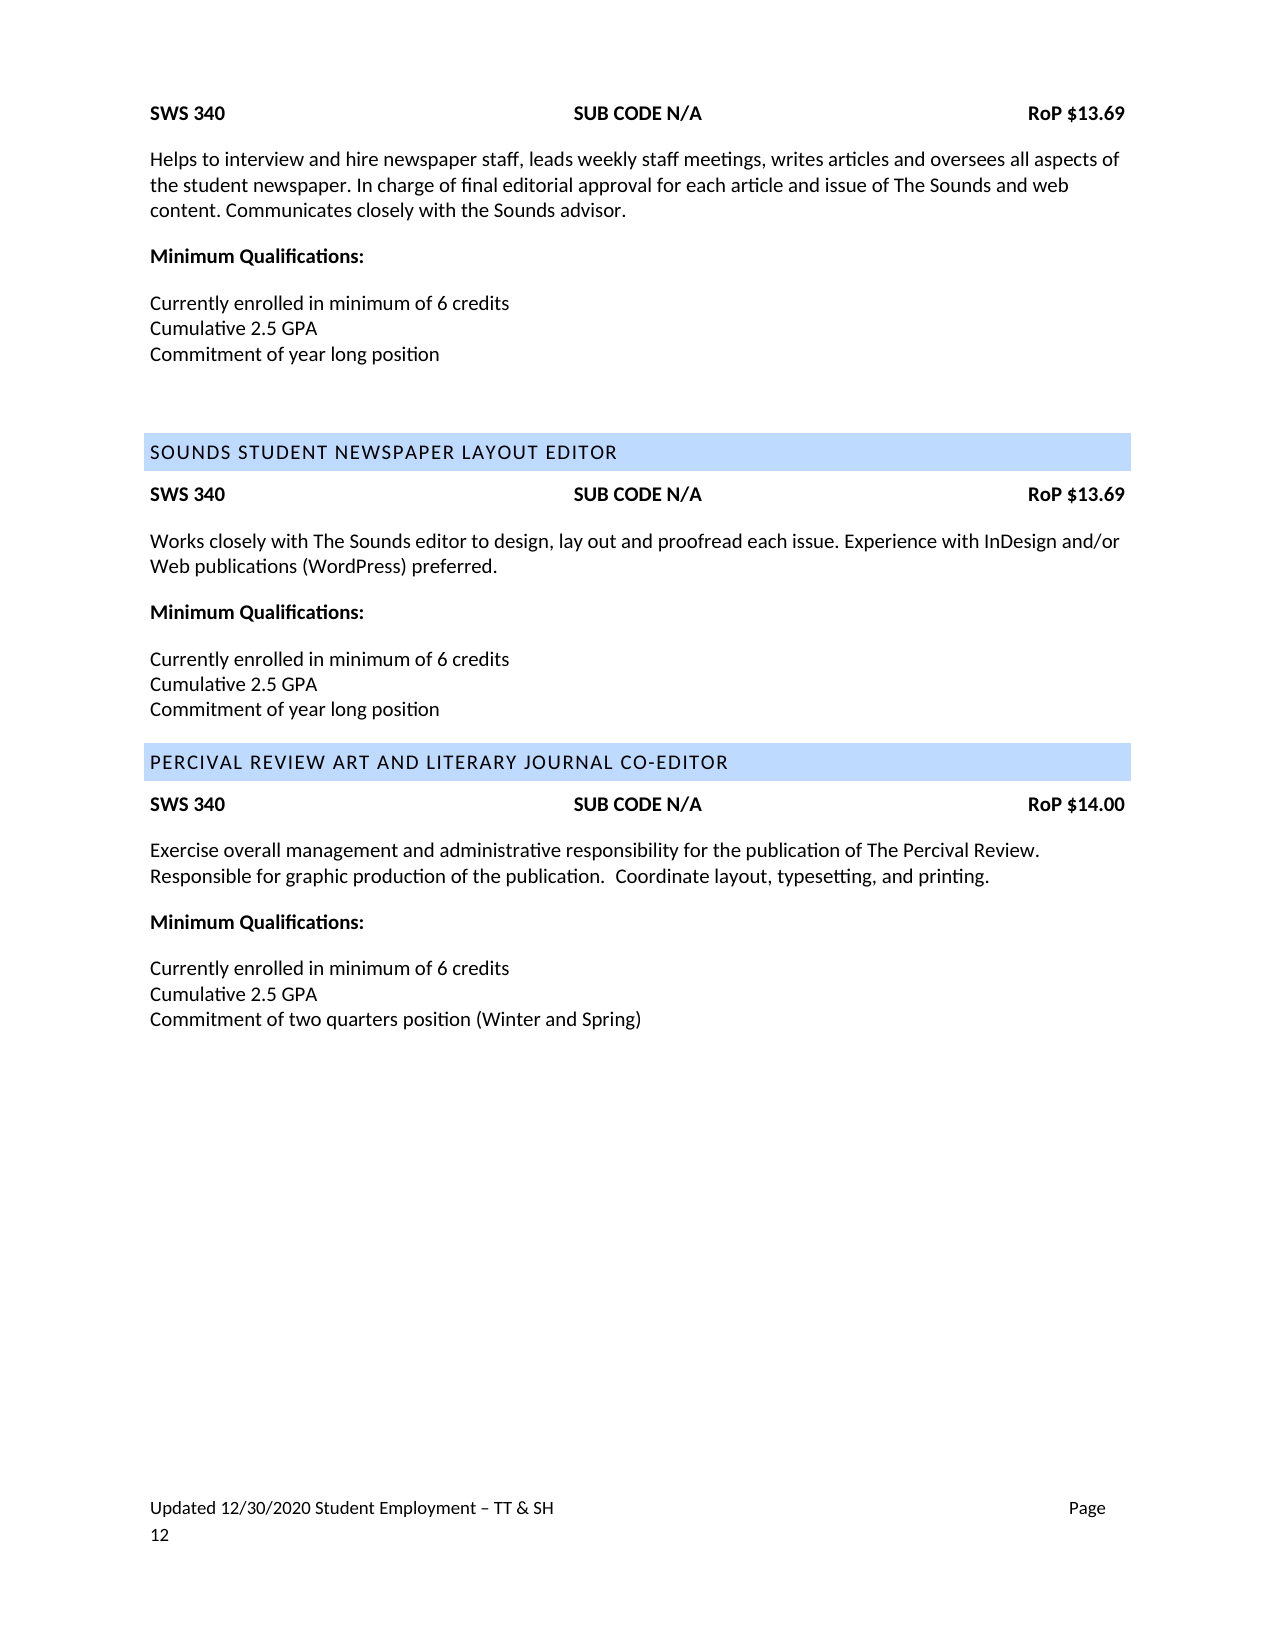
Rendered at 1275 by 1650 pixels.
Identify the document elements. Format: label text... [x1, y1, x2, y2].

text Currently enrolled in minimum of 6 credits Cumulative 2.5 GPA Commitment of two quarters position (Winter and Spring) [150, 955, 1125, 1032]
text Currently enrolled in minimum of 6 credits Cumulative 2.5 GPA Commitment of year long position [150, 646, 1125, 722]
subtitle Sounds Student Newspaper Layout Editor [150, 440, 1125, 465]
text Minimum Qualifications: [150, 909, 1125, 934]
text Minimum Qualifications: [150, 599, 1125, 625]
subtitle Percival Review ART AND LITERARY JOURNAL Co-Editor [150, 749, 1125, 774]
text SWS 340 SUB CODE N/A RoP $14.00 [150, 791, 1125, 817]
text SWS 340 SUB CODE N/A RoP $13.69 [150, 482, 1125, 507]
text Currently enrolled in minimum of 6 credits Cumulative 2.5 GPA Commitment of year long position [150, 290, 1125, 366]
text SWS 340 SUB CODE N/A RoP $13.69 [150, 100, 1125, 126]
text Works closely with The Sounds editor to design, lay out and proofread each issue. Experience with InDesign and/or Web publications (WordPress) preferred. [150, 528, 1125, 579]
text Minimum Qualifications: [150, 244, 1125, 269]
text Exercise overall management and administrative responsibility for the publication of The Percival Review. Responsible for graphic production of the publication. Coordinate layout, typesetting, and printing. [150, 837, 1125, 888]
text Helps to interview and hire newspaper staff, leads weekly staff meetings, writes articles and oversees all aspects of the student newspaper. In charge of final editorial approval for each article and issue of The Sounds and web content. Communicates closely with the Sounds advisor. [150, 147, 1125, 223]
